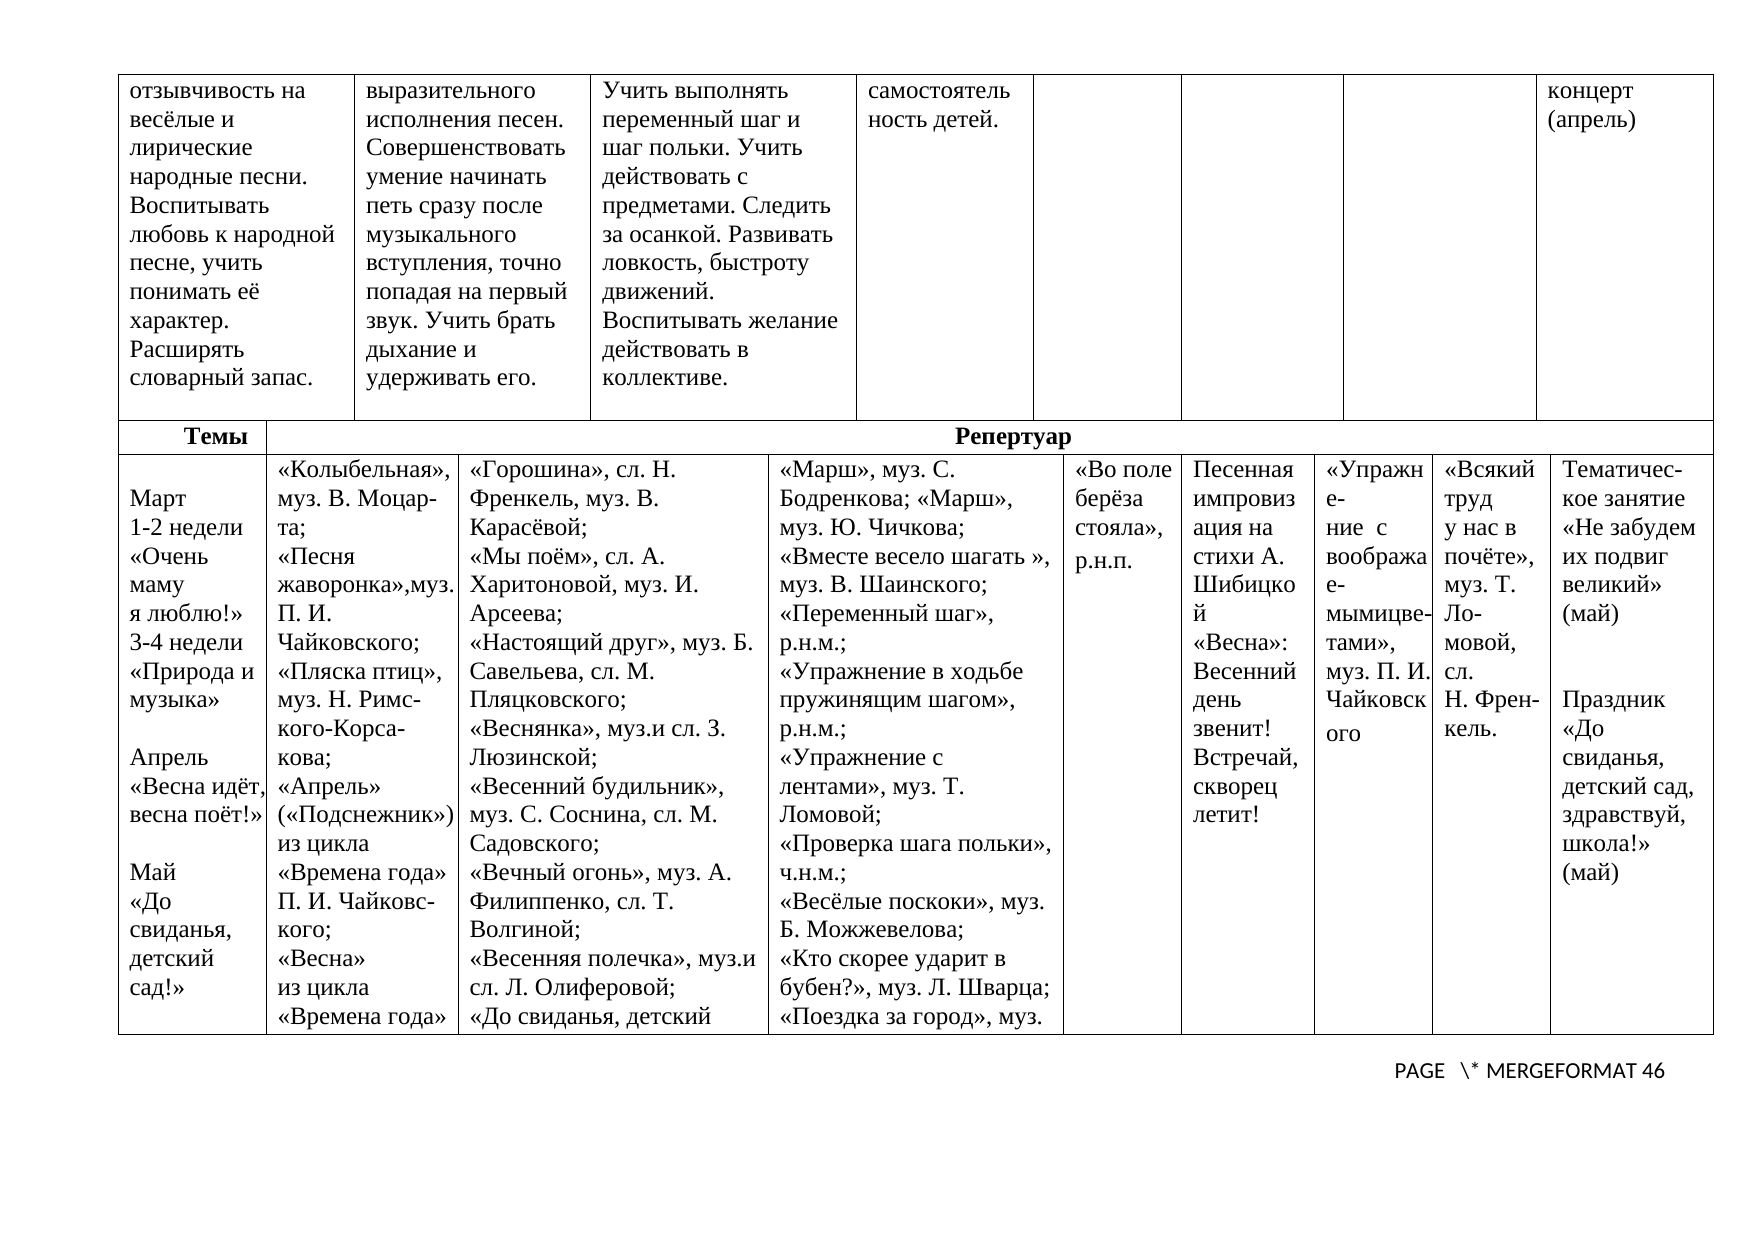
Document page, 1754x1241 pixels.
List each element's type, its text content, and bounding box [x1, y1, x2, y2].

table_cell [459, 455, 768, 1034]
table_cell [355, 75, 590, 420]
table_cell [119, 455, 266, 1034]
table_cell Репертуар [267, 421, 1713, 453]
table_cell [591, 75, 856, 420]
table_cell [1433, 455, 1550, 1034]
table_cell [1182, 455, 1314, 1034]
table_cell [1344, 75, 1536, 420]
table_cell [1064, 455, 1181, 1034]
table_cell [769, 455, 1063, 1034]
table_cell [267, 455, 458, 1034]
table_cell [1034, 75, 1181, 420]
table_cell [1315, 455, 1432, 1034]
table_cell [119, 75, 354, 420]
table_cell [1537, 75, 1713, 420]
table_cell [1182, 75, 1343, 420]
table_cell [1551, 455, 1713, 1034]
table_cell Темы [119, 421, 266, 453]
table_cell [857, 75, 1033, 420]
